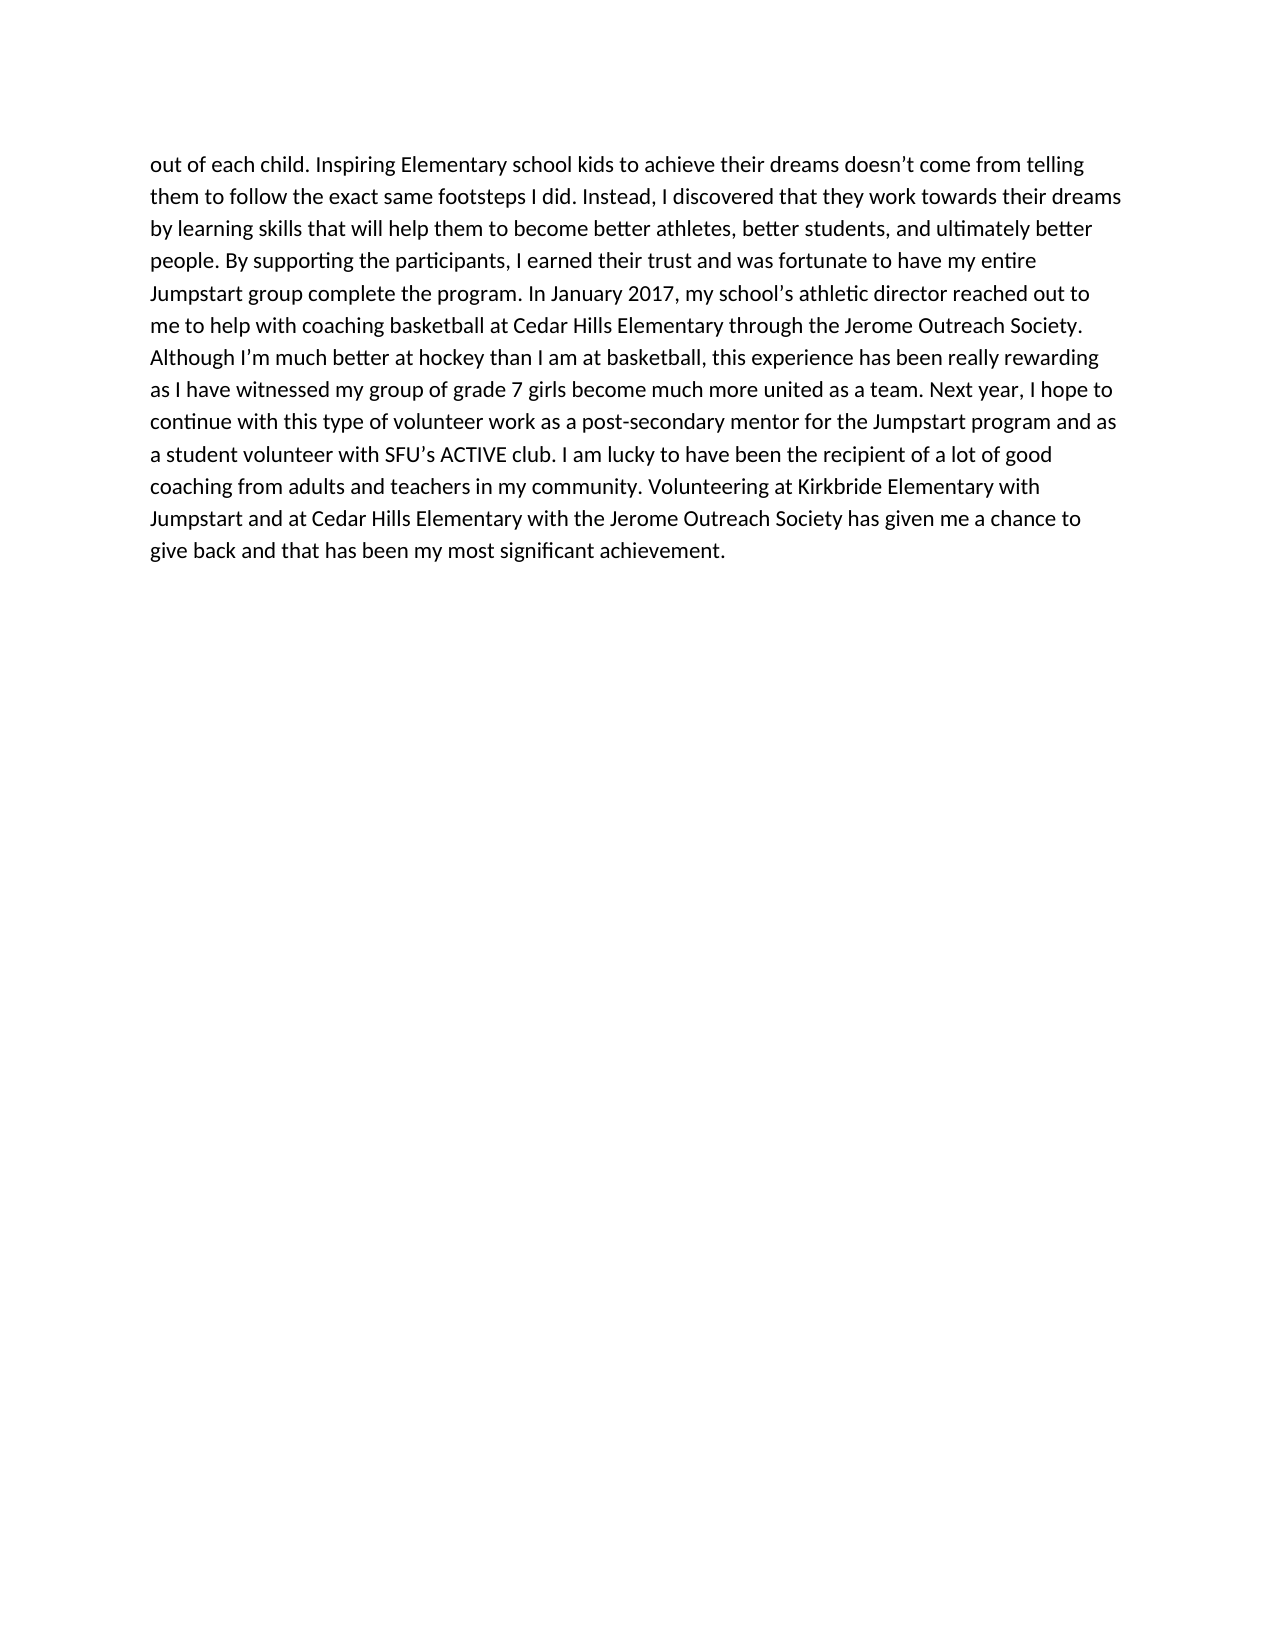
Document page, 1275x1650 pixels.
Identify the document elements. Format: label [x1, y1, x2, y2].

text [150, 150, 1125, 564]
